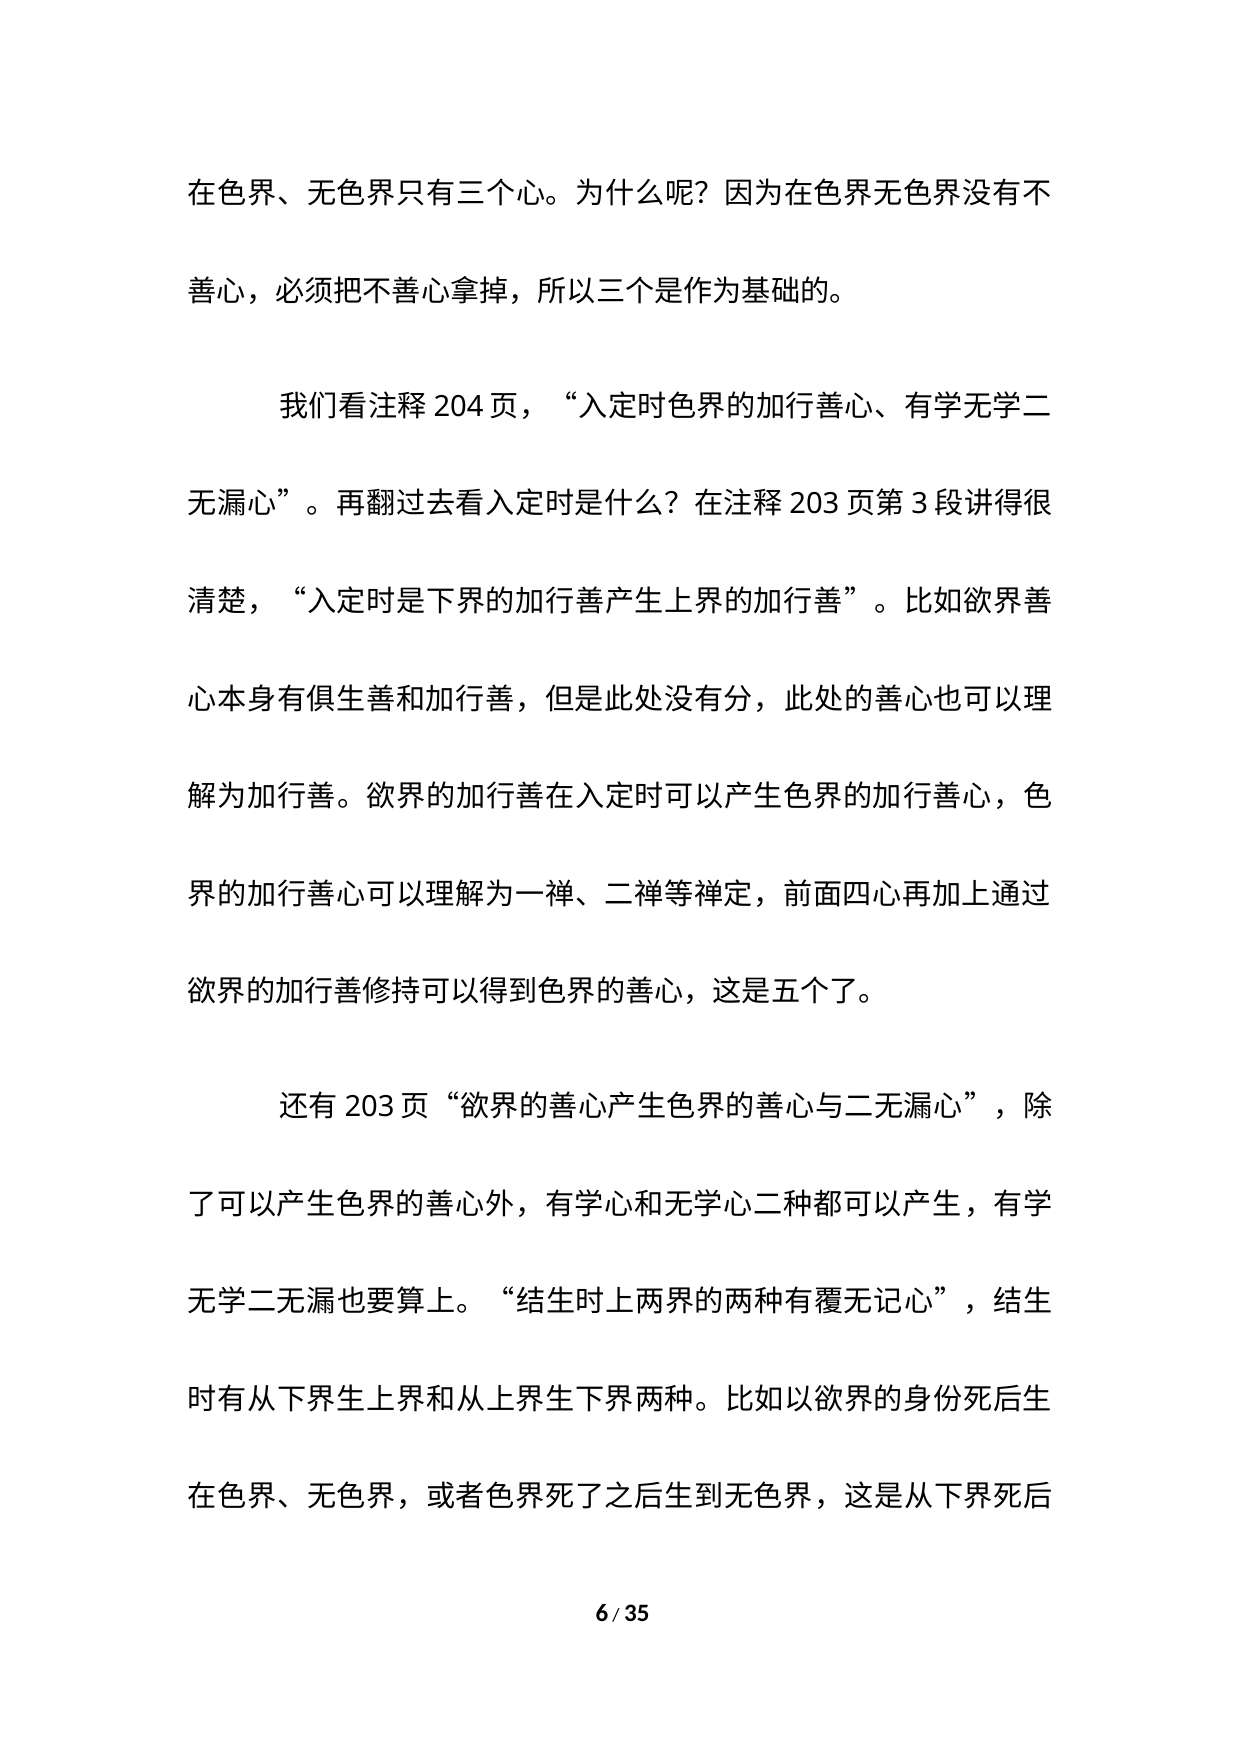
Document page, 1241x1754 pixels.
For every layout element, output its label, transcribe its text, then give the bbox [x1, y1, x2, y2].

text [187, 1072, 1053, 1527]
text 我们看注释204页，“入定时色界的加行善心、有学无学二无漏心”。再翻过去看入定时是什么？在注释203页第3段讲得很清楚，“入定时是下界的加行善产生上界的加行善”。比如欲界善心本身有俱生善和加行善，但是此处没有分，此处的善心也可以理解为加行善。欲界的加行善在入定时可以产生色界的加行善心，色界的加行善心可以理解为一禅、二禅等禅定，前面四心再加上通过欲界的加行善修持可以得到色界的善心，这是五个了。 [187, 371, 1053, 1021]
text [187, 158, 1053, 321]
